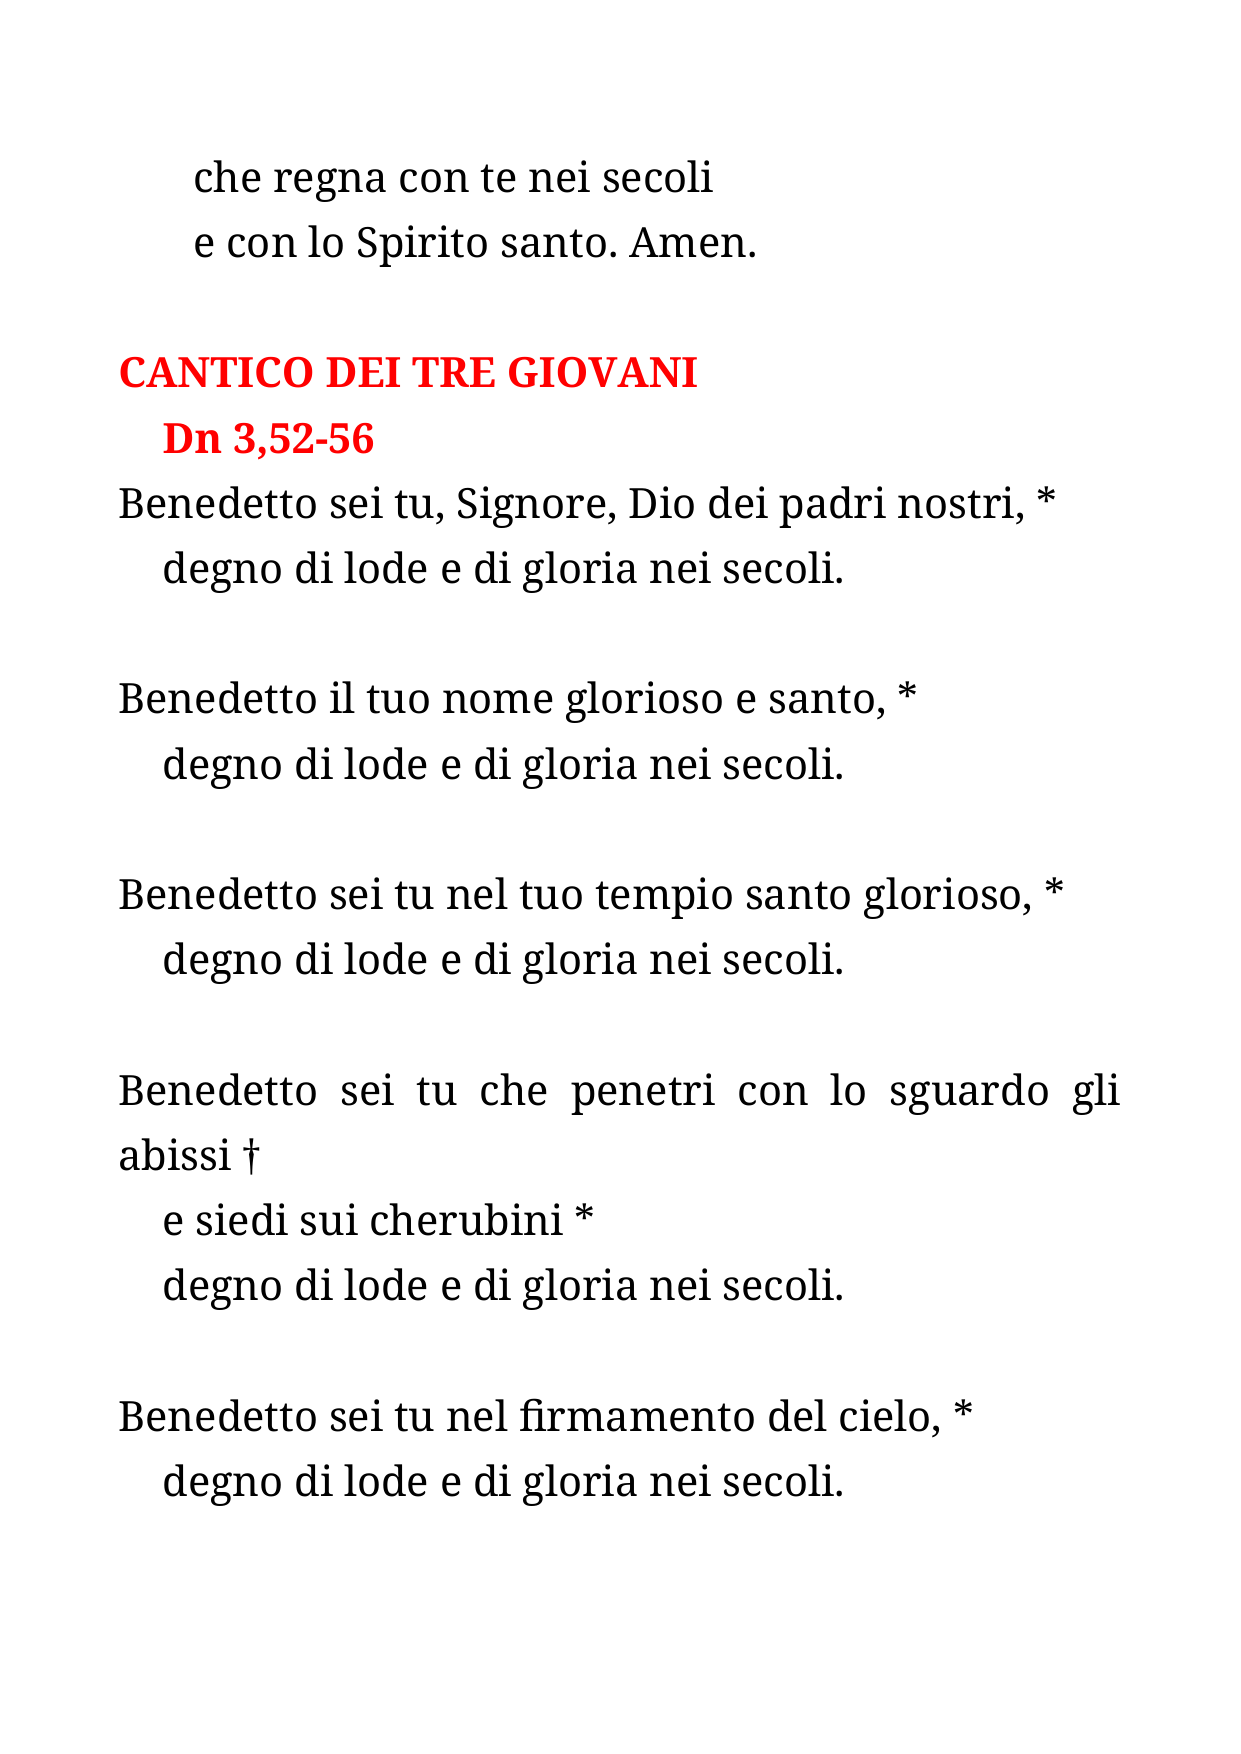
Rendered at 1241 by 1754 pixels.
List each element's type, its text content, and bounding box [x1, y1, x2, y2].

list che regna con te nei secoli [193, 148, 1122, 204]
text Benedetto sei tu nel firmamento del cielo, * [118, 1387, 1122, 1443]
text Benedetto il tuo nome glorioso e santo, * [118, 669, 1122, 726]
text Benedetto sei tu nel tuo tempio santo glorioso, * [118, 865, 1122, 922]
text degno di lode e di gloria nei secoli. [118, 1452, 1122, 1508]
text degno di lode e di gloria nei secoli. [118, 1256, 1122, 1313]
text Benedetto sei tu che penetri con lo sguardo gli abissi † [118, 1061, 1122, 1182]
text degno di lode e di gloria nei secoli. [118, 734, 1122, 791]
text e siedi sui cherubini * [118, 1191, 1122, 1248]
text degno di lode e di gloria nei secoli. [118, 930, 1122, 987]
text CANTICO DEI TRE GIOVANI Dn 3,52-56 [118, 343, 1122, 465]
text Benedetto sei tu, Signore, Dio dei padri nostri, * [118, 474, 1122, 530]
list e con lo Spirito santo. Amen. [193, 213, 1122, 269]
text degno di lode e di gloria nei secoli. [118, 539, 1122, 596]
